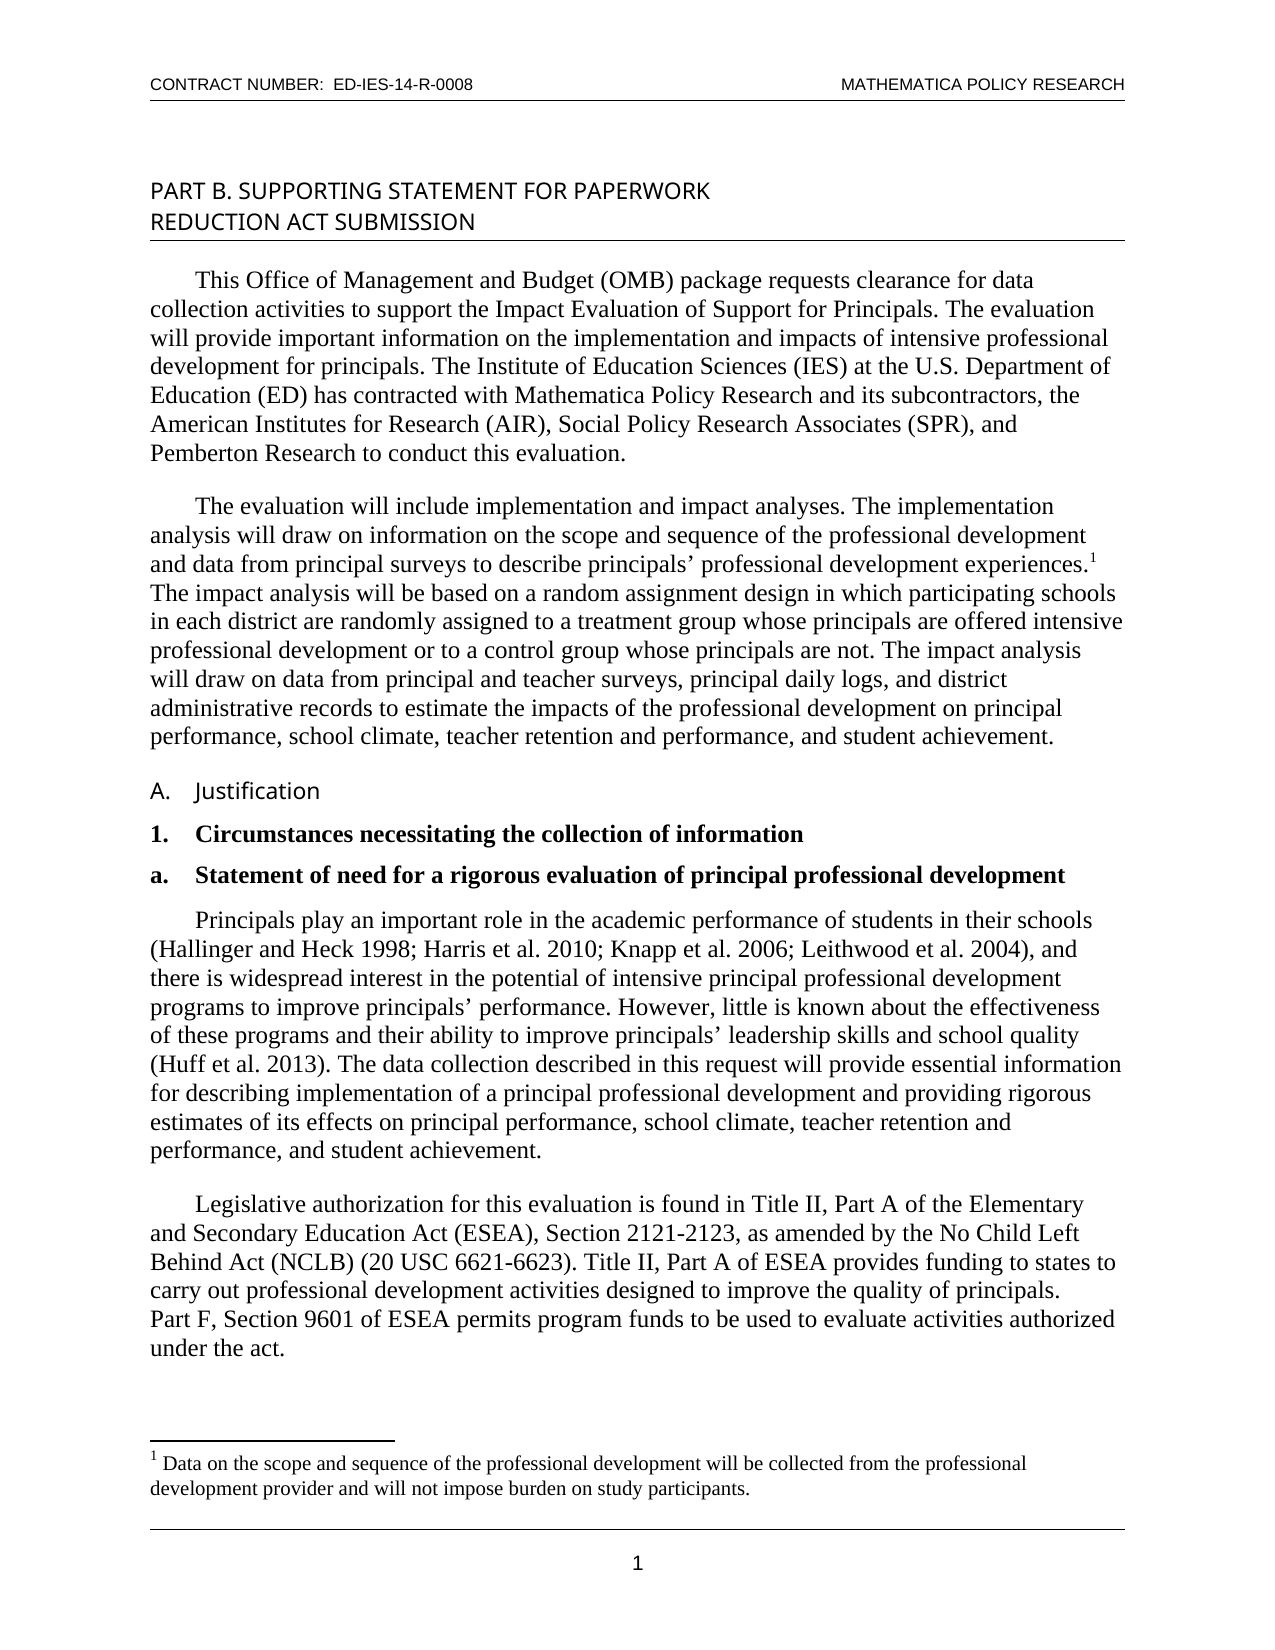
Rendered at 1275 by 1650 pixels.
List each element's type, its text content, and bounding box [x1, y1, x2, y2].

text This Office of Management and Budget (OMB) package requests clearance for data collection activities to support the Impact Evaluation of Support for Principals. The evaluation will provide important information on the implementation and impacts of intensive professional development for principals. The Institute of Education Sciences (IES) at the U.S. Department of Education (ED) has contracted with Mathematica Policy Research and its subcontractors, the American Institutes for Research (AIR), Social Policy Research Associates (SPR), and Pemberton Research to conduct this evaluation. [150, 265, 1125, 466]
text Principals play an important role in the academic performance of students in their schools (Hallinger and Heck 1998; Harris et al. 2010; Knapp et al. 2006; Leithwood et al. 2004), and there is widespread interest in the potential of intensive principal professional development programs to improve principals’ performance. However, little is known about the effectiveness of these programs and their ability to improve principals’ leadership skills and school quality (Huff et al. 2013). The data collection described in this request will provide essential information for describing implementation of a principal professional development and providing rigorous estimates of its effects on principal performance, school climate, teacher retention and performance, and student achievement. [150, 906, 1125, 1164]
subtitle 1. Circumstances necessitating the collection of information [150, 819, 1125, 848]
text The evaluation will include implementation and impact analyses. The implementation analysis will draw on information on the scope and sequence of the professional development and data from principal surveys to describe principals’ professional development experiences. The impact analysis will be based on a random assignment design in which participating schools in each district are randomly assigned to a treatment group whose principals are offered intensive professional development or to a control group whose principals are not. The impact analysis will draw on data from principal and teacher surveys, principal daily logs, and district administrative records to estimate the impacts of the professional development on principal performance, school climate, teacher retention and performance, and student achievement. [150, 491, 1125, 750]
text a. Statement of need for a rigorous evaluation of principal professional development [150, 860, 1125, 889]
subtitle PART B. SUPPORTING STATEMENT FOR PAPERWORK REDUCTION ACT SUBMISSION [150, 175, 1125, 240]
subtitle A. Justification [150, 775, 1125, 806]
text Legislative authorization for this evaluation is found in Title II, Part A of the Elementary and Secondary Education Act (ESEA), Section 2121-2123, as amended by the No Child Left Behind Act (NCLB) (20 USC 6621-6623). Title II, Part A of ESEA provides funding to states to carry out professional development activities designed to improve the quality of principals. Part F, Section 9601 of ESEA permits program funds to be used to evaluate activities authorized under the act. [150, 1189, 1125, 1362]
